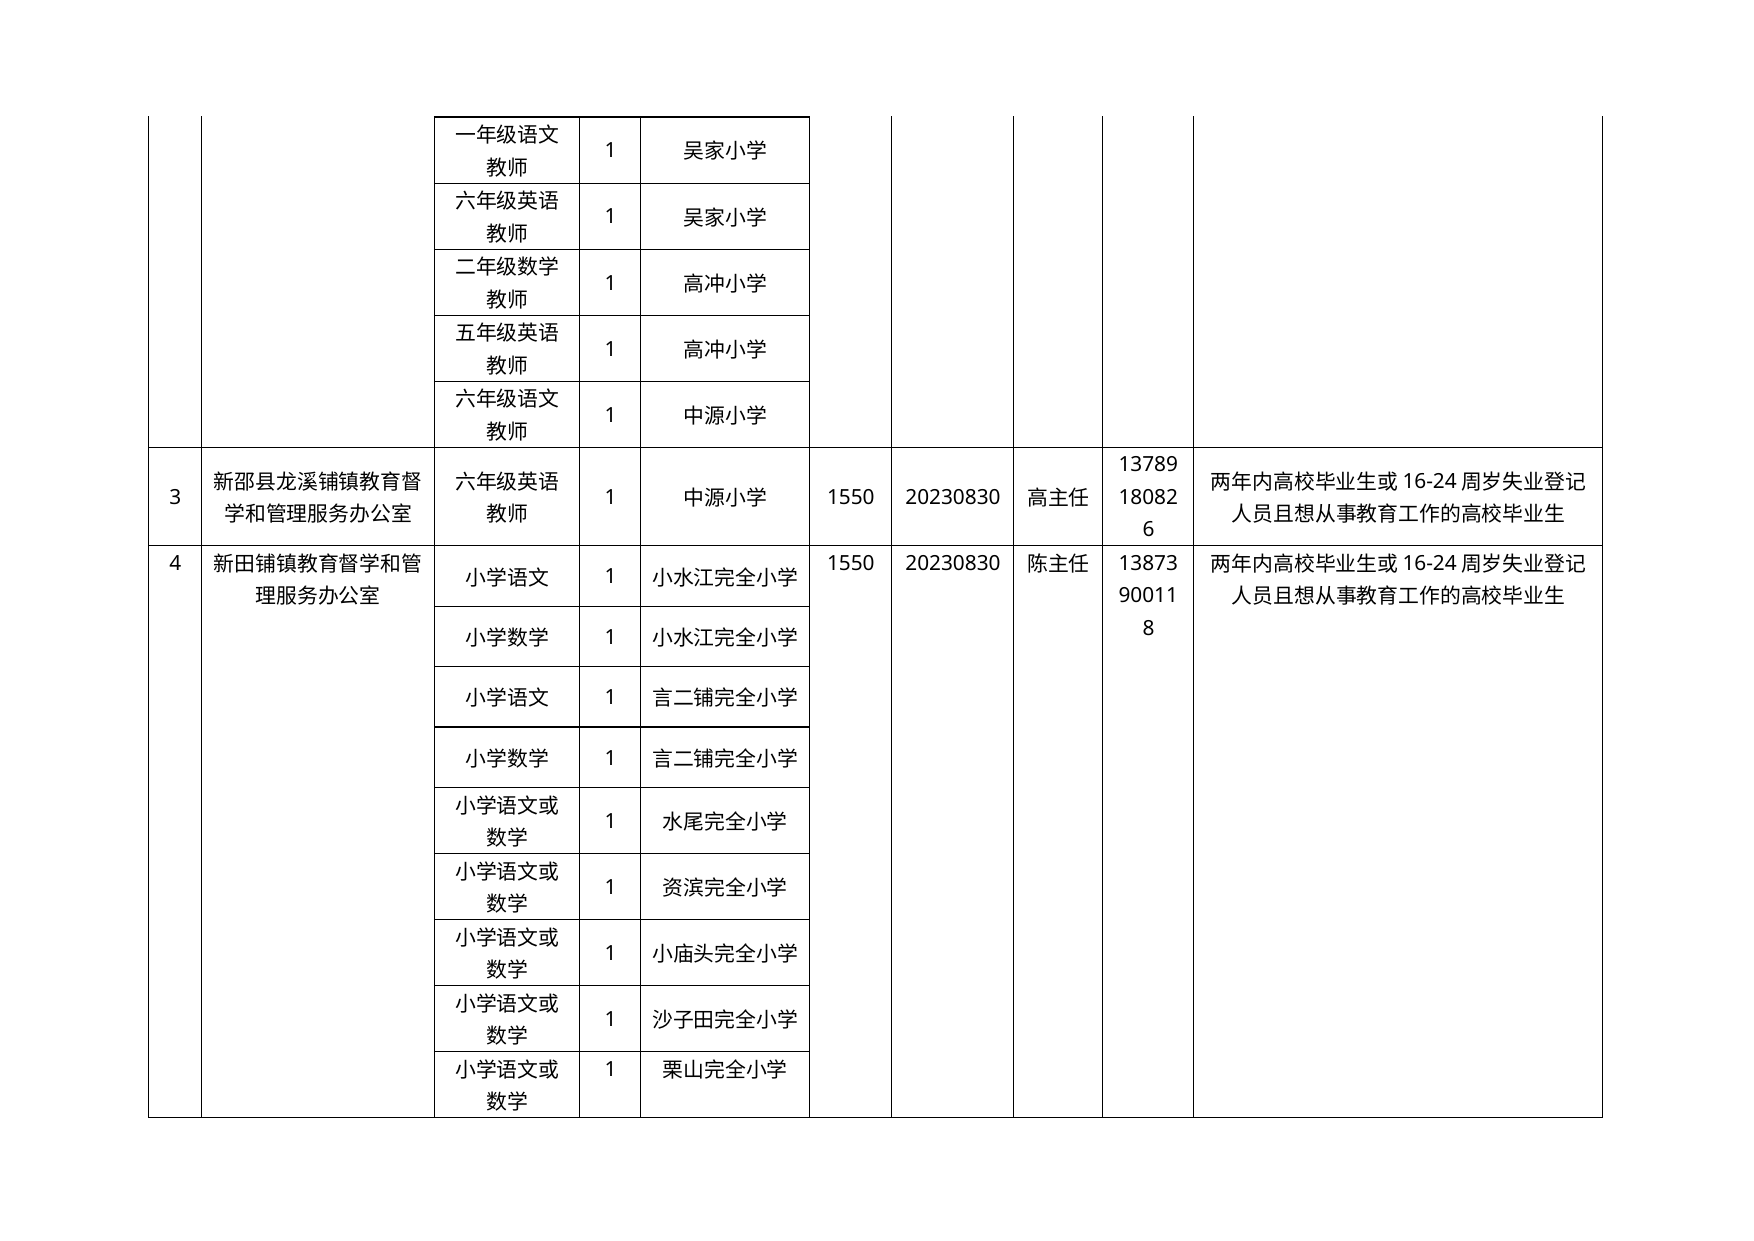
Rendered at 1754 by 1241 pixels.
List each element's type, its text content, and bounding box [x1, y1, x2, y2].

table_cell 4 [149, 546, 201, 1117]
table_cell 两年内高校毕业生或16-24周岁失业登记人员且想从事教育工作的高校毕业生 [1194, 448, 1602, 545]
table_cell 13873900118 [1103, 546, 1193, 1117]
table_cell 两年内高校毕业生或16-24周岁失业登记人员且想从事教育工作的高校毕业生 [1194, 546, 1602, 1117]
table_cell 资滨完全小学 [641, 854, 809, 919]
table_cell 1 [580, 667, 640, 726]
table_cell 1550 [810, 448, 891, 545]
table_cell 1 [580, 1052, 640, 1117]
table_cell 1 [580, 546, 640, 606]
table_cell 五年级英语教师 [435, 316, 579, 381]
table_cell 小学语文或数学 [435, 986, 579, 1051]
table_cell 言二铺完全小学 [641, 728, 809, 787]
table_cell 陈主任 [1014, 546, 1102, 1117]
table_cell 1 [580, 118, 640, 182]
table_cell 1 [580, 382, 640, 447]
table_cell 中源小学 [641, 382, 809, 447]
table_cell 沙子田完全小学 [641, 986, 809, 1051]
table_cell 1 [580, 986, 640, 1051]
table_cell 小学语文或数学 [435, 1052, 579, 1117]
table_cell 小学语文或数学 [435, 920, 579, 985]
table_cell 六年级语文教师 [435, 382, 579, 447]
table_cell 小学语文 [435, 546, 579, 606]
table_cell 新邵县龙溪铺镇教育督学和管理服务办公室 [202, 448, 434, 545]
table_cell 栗山完全小学 [641, 1052, 809, 1117]
table_cell 小学语文 [435, 667, 579, 726]
table_cell 1 [580, 854, 640, 919]
table_cell 小庙头完全小学 [641, 920, 809, 985]
table_cell 小学数学 [435, 607, 579, 666]
table_cell 1 [580, 728, 640, 787]
table_cell 小学语文或数学 [435, 788, 579, 853]
table_cell 言二铺完全小学 [641, 667, 809, 726]
table_cell 1 [580, 788, 640, 853]
table_cell 高冲小学 [641, 316, 809, 381]
table_cell 新田铺镇教育督学和管理服务办公室 [202, 546, 434, 1117]
table_cell 13789180826 [1103, 448, 1193, 545]
table_cell 1 [580, 448, 640, 545]
table_cell 20230830 [892, 448, 1013, 545]
table_cell 高主任 [1014, 448, 1102, 545]
table_cell 二年级数学教师 [435, 250, 579, 314]
table_cell 小学语文或数学 [435, 854, 579, 919]
table_cell 1 [580, 607, 640, 666]
table_cell 一年级语文教师 [435, 118, 579, 182]
table_cell 吴家小学 [641, 184, 809, 248]
table_cell 六年级英语教师 [435, 184, 579, 248]
table_cell 吴家小学 [641, 118, 809, 182]
table_cell 20230830 [892, 546, 1013, 1117]
table_cell 水尾完全小学 [641, 788, 809, 853]
table_cell 1 [580, 250, 640, 314]
table_cell 1550 [810, 546, 891, 1117]
table_cell 高冲小学 [641, 250, 809, 314]
table_cell 中源小学 [641, 448, 809, 545]
table_cell 1 [580, 184, 640, 248]
table_cell 3 [149, 448, 201, 545]
table_cell 六年级英语教师 [435, 448, 579, 545]
table_cell 1 [580, 316, 640, 381]
table_cell 小水江完全小学 [641, 546, 809, 606]
table_cell 1 [580, 920, 640, 985]
table_cell 小水江完全小学 [641, 607, 809, 666]
table_cell 小学数学 [435, 728, 579, 787]
